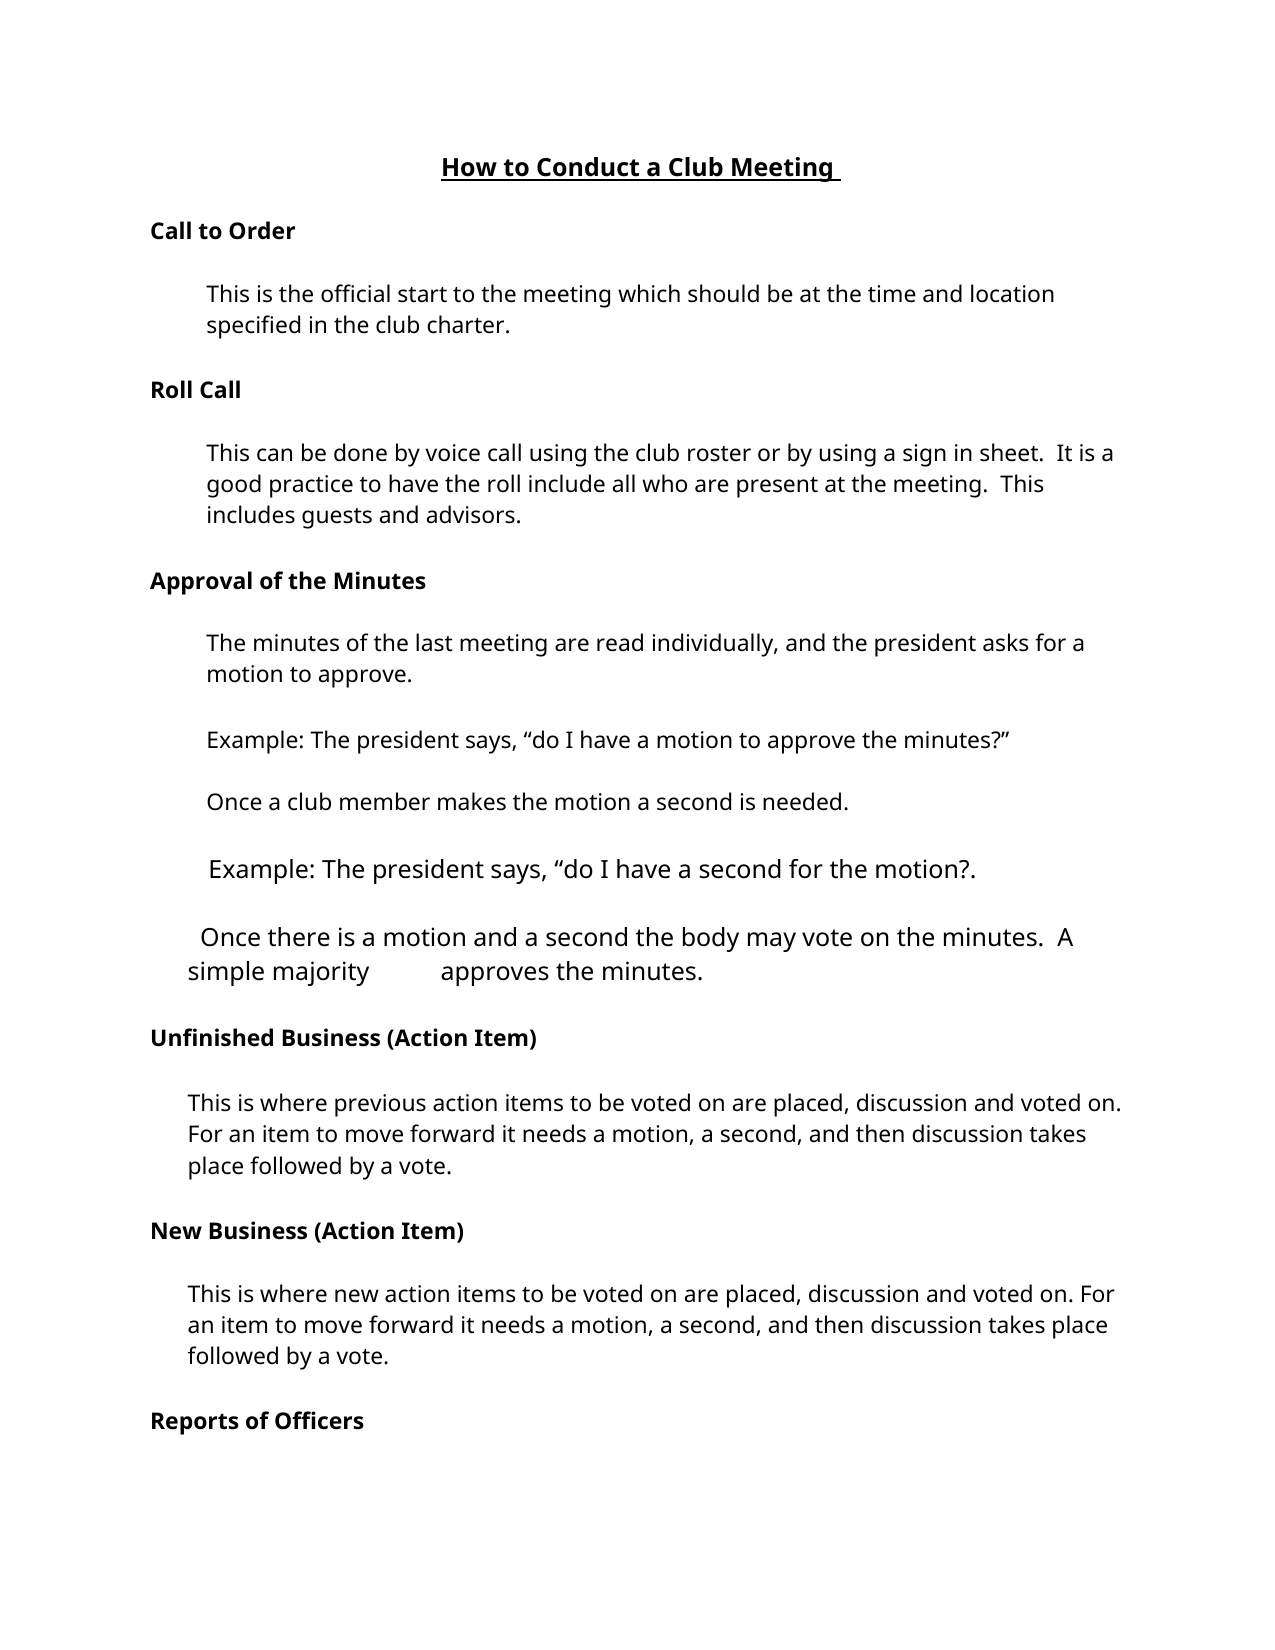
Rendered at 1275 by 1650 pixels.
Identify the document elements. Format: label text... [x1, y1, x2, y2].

text Approval of the Minutes [150, 565, 1125, 596]
text Example: The president says, “do I have a second for the motion?. [150, 852, 1125, 886]
text This can be done by voice call using the club roster or by using a sign in sheet. It is a good practice to have the roll include all who are present at the meeting. This includes guests and advisors. [206, 437, 1125, 531]
text Once there is a motion and a second the body may vote on the minutes. A simple majority approves the minutes. [187, 920, 1125, 988]
text Reports of Officers [150, 1405, 1125, 1437]
text Call to Order [150, 215, 1125, 247]
text Once a club member makes the motion a second is needed. [150, 786, 1125, 817]
text Unfinished Business (Action Item) [150, 1022, 1125, 1053]
text New Business (Action Item) [150, 1215, 1125, 1246]
text This is where new action items to be voted on are placed, discussion and voted on. For an item to move forward it needs a motion, a second, and then discussion takes place followed by a vote. [187, 1277, 1125, 1371]
text The minutes of the last meeting are read individually, and the president asks for a motion to approve. [206, 627, 1125, 690]
text This is where previous action items to be voted on are placed, discussion and voted on. For an item to move forward it needs a motion, a second, and then discussion takes place followed by a vote. [187, 1087, 1125, 1181]
text How to Conduct a Club Meeting [150, 150, 1125, 184]
text Example: The president says, “do I have a motion to approve the minutes?” [206, 724, 1125, 755]
text Roll Call [150, 374, 1125, 406]
text This is the official start to the meeting which should be at the time and location specified in the club charter. [206, 278, 1125, 340]
